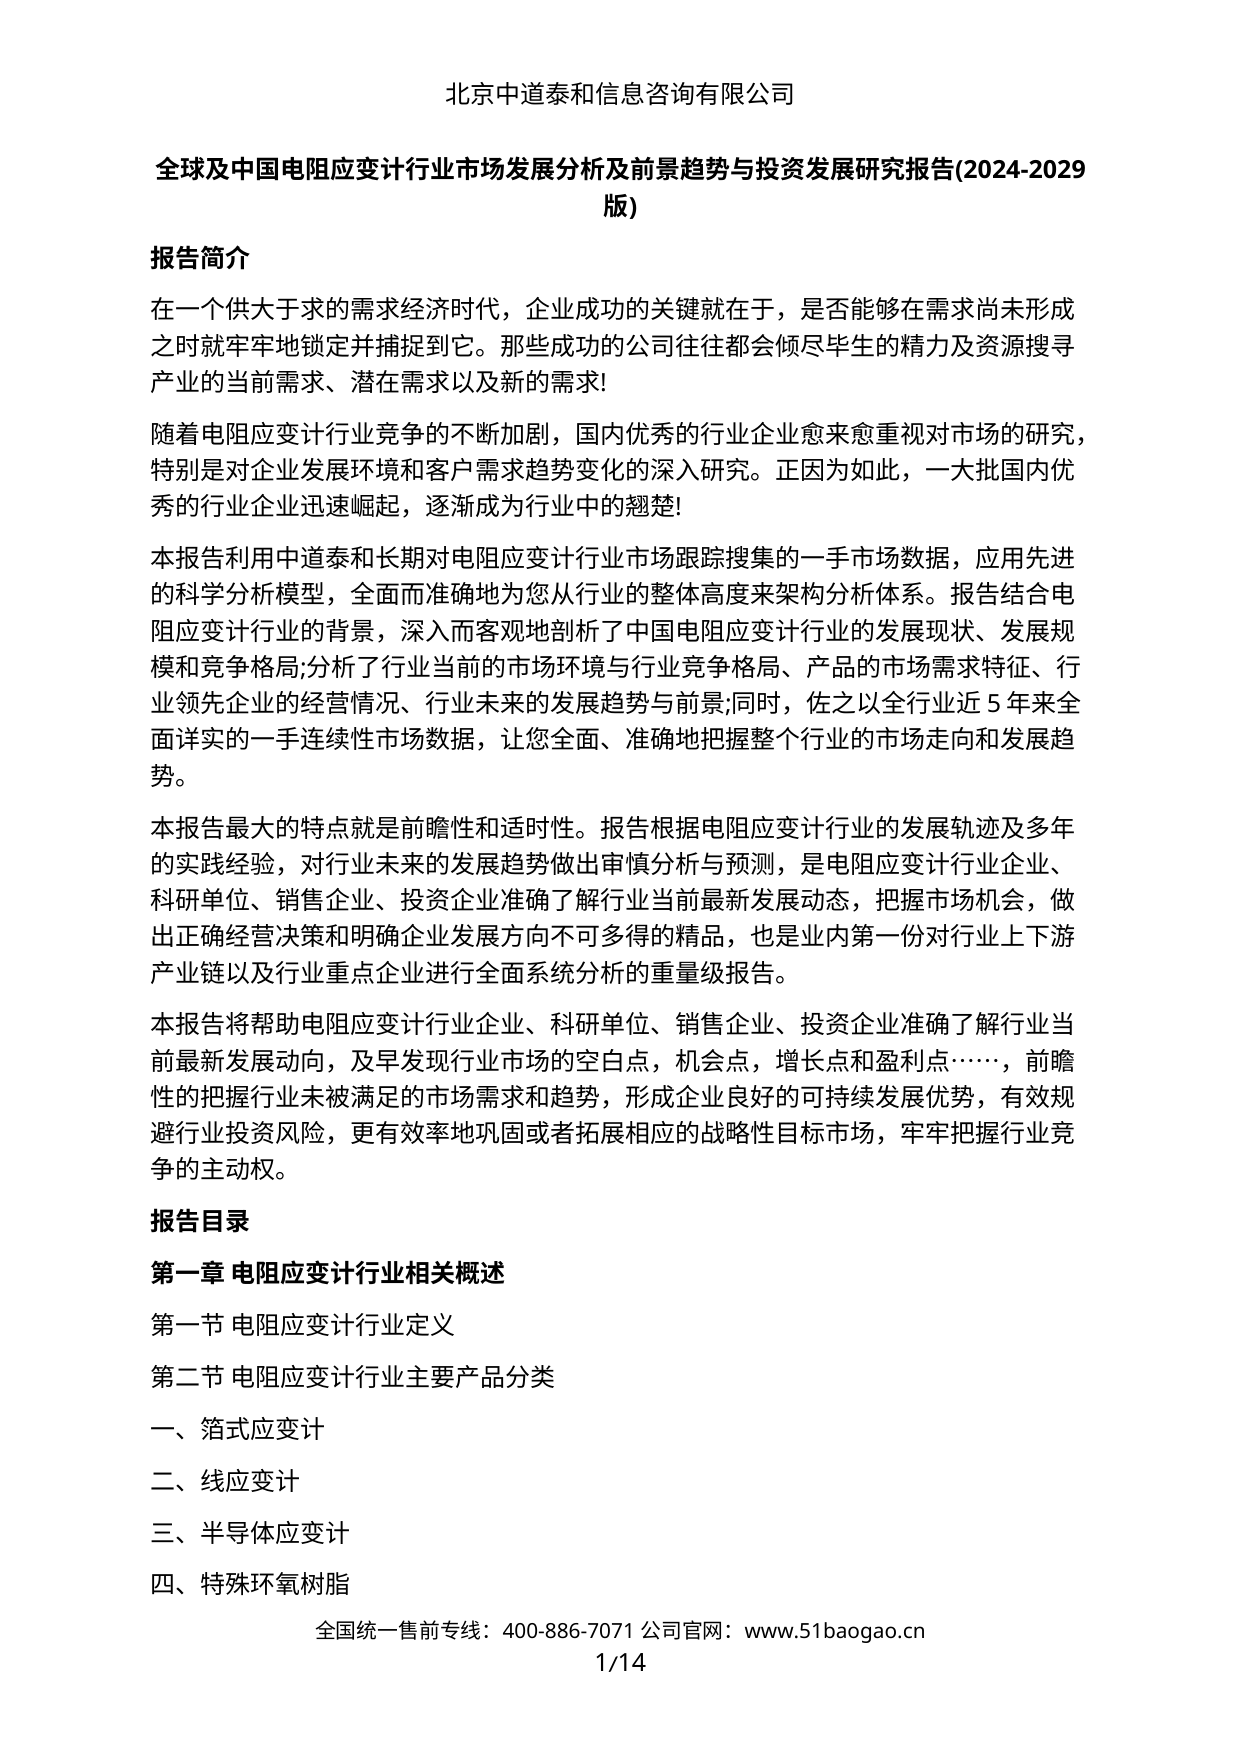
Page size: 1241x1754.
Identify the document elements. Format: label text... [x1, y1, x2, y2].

text 随着电阻应变计行业竞争的不断加剧，国内优秀的行业企业愈来愈重视对市场的研究，特别是对企业发展环境和客户需求趋势变化的深入研究。正因为如此，一大批国内优秀的行业企业迅速崛起，逐渐成为行业中的翘楚! [150, 414, 1090, 523]
text 在一个供大于求的需求经济时代，企业成功的关键就在于，是否能够在需求尚未形成之时就牢牢地锁定并捕捉到它。那些成功的公司往往都会倾尽毕生的精力及资源搜寻产业的当前需求、潜在需求以及新的需求! [150, 290, 1090, 399]
text 第一章 电阻应变计行业相关概述 [150, 1254, 1090, 1290]
text 报告简介 [150, 238, 1090, 274]
text 第一节 电阻应变计行业定义 [150, 1306, 1090, 1342]
text 全球及中国电阻应变计行业市场发展分析及前景趋势与投资发展研究报告(2024-2029版) [150, 150, 1090, 222]
text 四、特殊环氧树脂 [150, 1565, 1090, 1601]
text 本报告最大的特点就是前瞻性和适时性。报告根据电阻应变计行业的发展轨迹及多年的实践经验，对行业未来的发展趋势做出审慎分析与预测，是电阻应变计行业企业、科研单位、销售企业、投资企业准确了解行业当前最新发展动态，把握市场机会，做出正确经营决策和明确企业发展方向不可多得的精品，也是业内第一份对行业上下游产业链以及行业重点企业进行全面系统分析的重量级报告。 [150, 808, 1090, 989]
text 第二节 电阻应变计行业主要产品分类 [150, 1357, 1090, 1394]
text 本报告利用中道泰和长期对电阻应变计行业市场跟踪搜集的一手市场数据，应用先进的科学分析模型，全面而准确地为您从行业的整体高度来架构分析体系。报告结合电阻应变计行业的背景，深入而客观地剖析了中国电阻应变计行业的发展现状、发展规模和竞争格局;分析了行业当前的市场环境与行业竞争格局、产品的市场需求特征、行业领先企业的经营情况、行业未来的发展趋势与前景;同时，佐之以全行业近5年来全面详实的一手连续性市场数据，让您全面、准确地把握整个行业的市场走向和发展趋势。 [150, 539, 1090, 792]
text 一、箔式应变计 [150, 1409, 1090, 1446]
text 三、半导体应变计 [150, 1513, 1090, 1549]
text 二、线应变计 [150, 1461, 1090, 1497]
text 本报告将帮助电阻应变计行业企业、科研单位、销售企业、投资企业准确了解行业当前最新发展动向，及早发现行业市场的空白点，机会点，增长点和盈利点……，前瞻性的把握行业未被满足的市场需求和趋势，形成企业良好的可持续发展优势，有效规避行业投资风险，更有效率地巩固或者拓展相应的战略性目标市场，牢牢把握行业竞争的主动权。 [150, 1005, 1090, 1186]
text 报告目录 [150, 1202, 1090, 1238]
